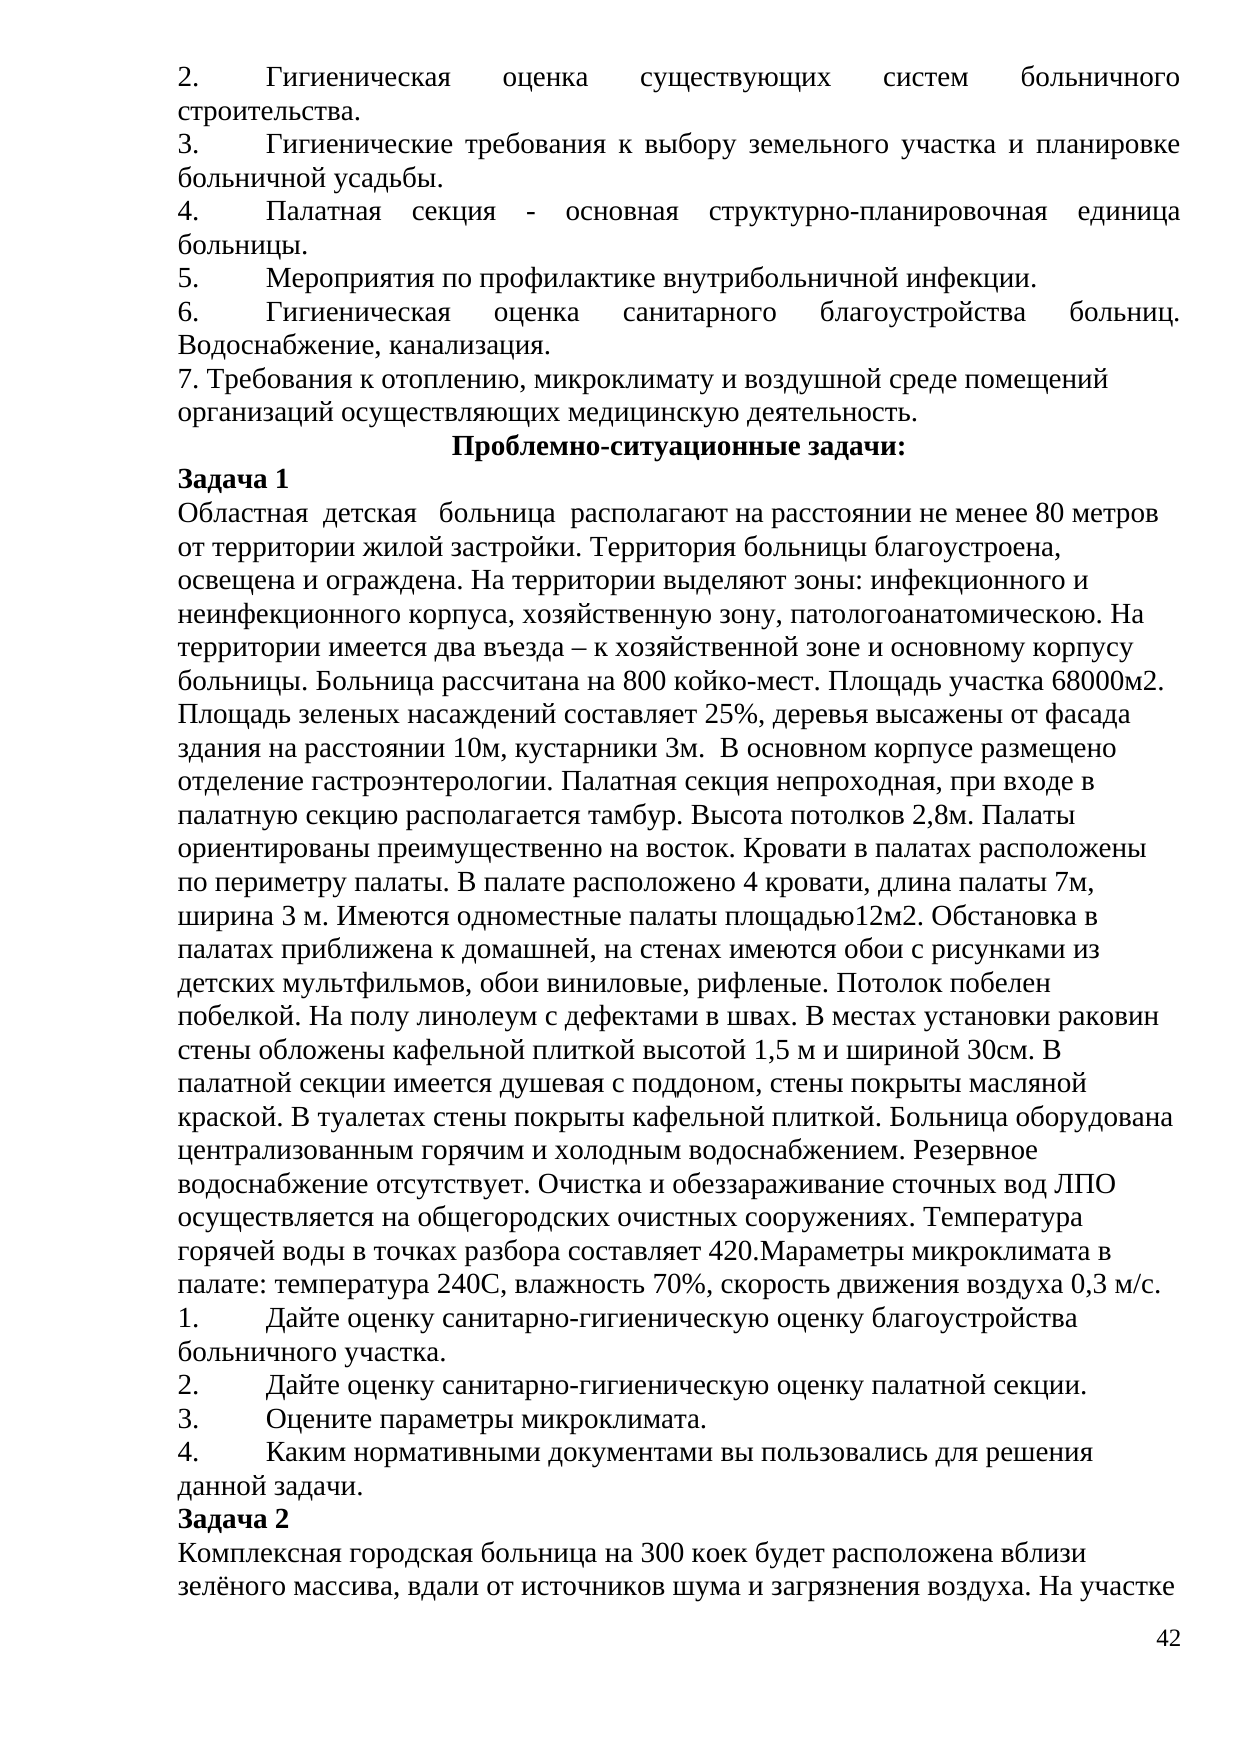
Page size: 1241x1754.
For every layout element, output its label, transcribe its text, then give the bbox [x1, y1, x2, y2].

text Областная детская больница располагают на расстоянии не менее 80 метров от территории жилой застройки. Территория больницы благоустроена, освещена и ограждена. На территории выделяют зоны: инфекционного и неинфекционного корпуса, хозяйственную зону, патологоанатомическою. На территории имеется два въезда – к хозяйственной зоне и основному корпусу больницы. Больница рассчитана на 800 койко-мест. Площадь участка 68000м2. Площадь зеленых насаждений составляет 25%, деревья высажены от фасада здания на расстоянии 10м, кустарники 3м. В основном корпусе размещено отделение гастроэнтерологии. Палатная секция непроходная, при входе в палатную секцию располагается тамбур. Высота потолков 2,8м. Палаты ориентированы преимущественно на восток. Кровати в палатах расположены по периметру палаты. В палате расположено 4 кровати, длина палаты 7м, ширина 3 м. Имеются одноместные палаты площадью12м2. Обстановка в палатах приближена к домашней, на стенах имеются обои с рисунками из детских мультфильмов, обои виниловые, рифленые. Потолок побелен побелкой. На полу линолеум с дефектами в швах. В местах установки раковин стены обложены кафельной плиткой высотой 1,5 м и шириной 30см. В палатной секции имеется душевая с поддоном, стены покрыты масляной краской. В туалетах стены покрыты кафельной плиткой. Больница оборудована централизованным горячим и холодным водоснабжением. Резервное водоснабжение отсутствует. Очистка и обеззараживание сточных вод ЛПО осуществляется на общегородских очистных сооружениях. Температура горячей воды в точках разбора составляет 420.Мараметры микроклимата в палате: температура 240С, влажность 70%, скорость движения воздуха 0,3 м/с. [177, 495, 1181, 1300]
list 4. Палатная секция - основная структурно-планировочная единица больницы. [177, 193, 1181, 260]
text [177, 1535, 1181, 1602]
text 2. Дайте оценку санитарно-гигиеническую оценку палатной секции. [177, 1367, 1181, 1401]
list 2. Гигиеническая оценка существующих систем больничного строительства. [177, 59, 1181, 126]
text 3. Оцените параметры микроклимата. [177, 1401, 1181, 1434]
list 3. Гигиенические требования к выбору земельного участка и планировке больничной усадьбы. [177, 126, 1181, 193]
text Проблемно-ситуационные задачи: [177, 428, 1181, 462]
list 6. Гигиеническая оценка санитарного благоустройства больниц. Водоснабжение, канализация. [177, 294, 1181, 361]
list 5. Мероприятия по профилактике внутрибольничной инфекции. [177, 260, 1181, 294]
text Задача 2 [177, 1501, 1181, 1535]
list 7. Требования к отоплению, микроклимату и воздушной среде помещений организаций осуществляющих медицинскую деятельность. [177, 361, 1181, 428]
text Задача 1 [177, 462, 1181, 495]
text 1. Дайте оценку санитарно-гигиеническую оценку благоустройства больничного участка. [177, 1300, 1181, 1367]
text 4. Каким нормативными документами вы пользовались для решения данной задачи. [177, 1434, 1181, 1501]
